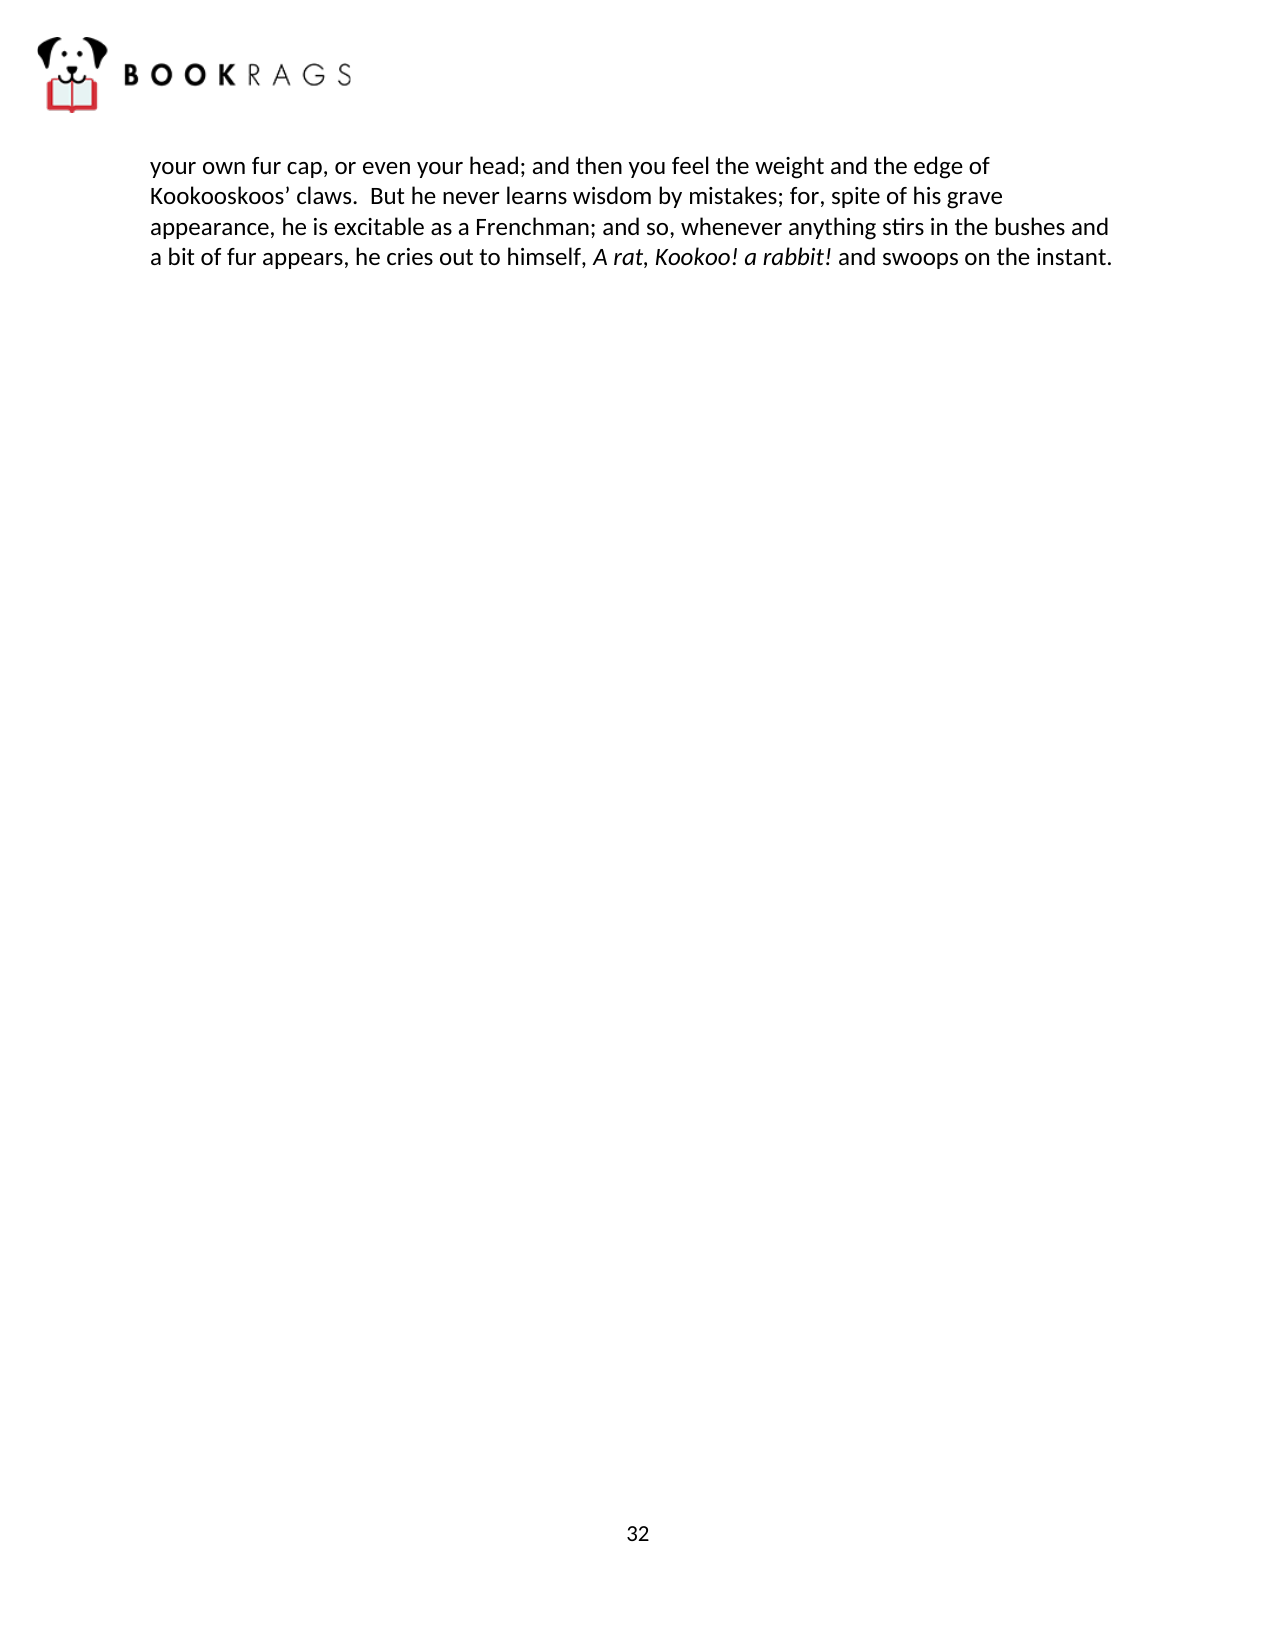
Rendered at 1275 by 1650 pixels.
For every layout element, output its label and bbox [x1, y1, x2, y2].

text [150, 150, 1125, 272]
picture [37, 37, 351, 113]
